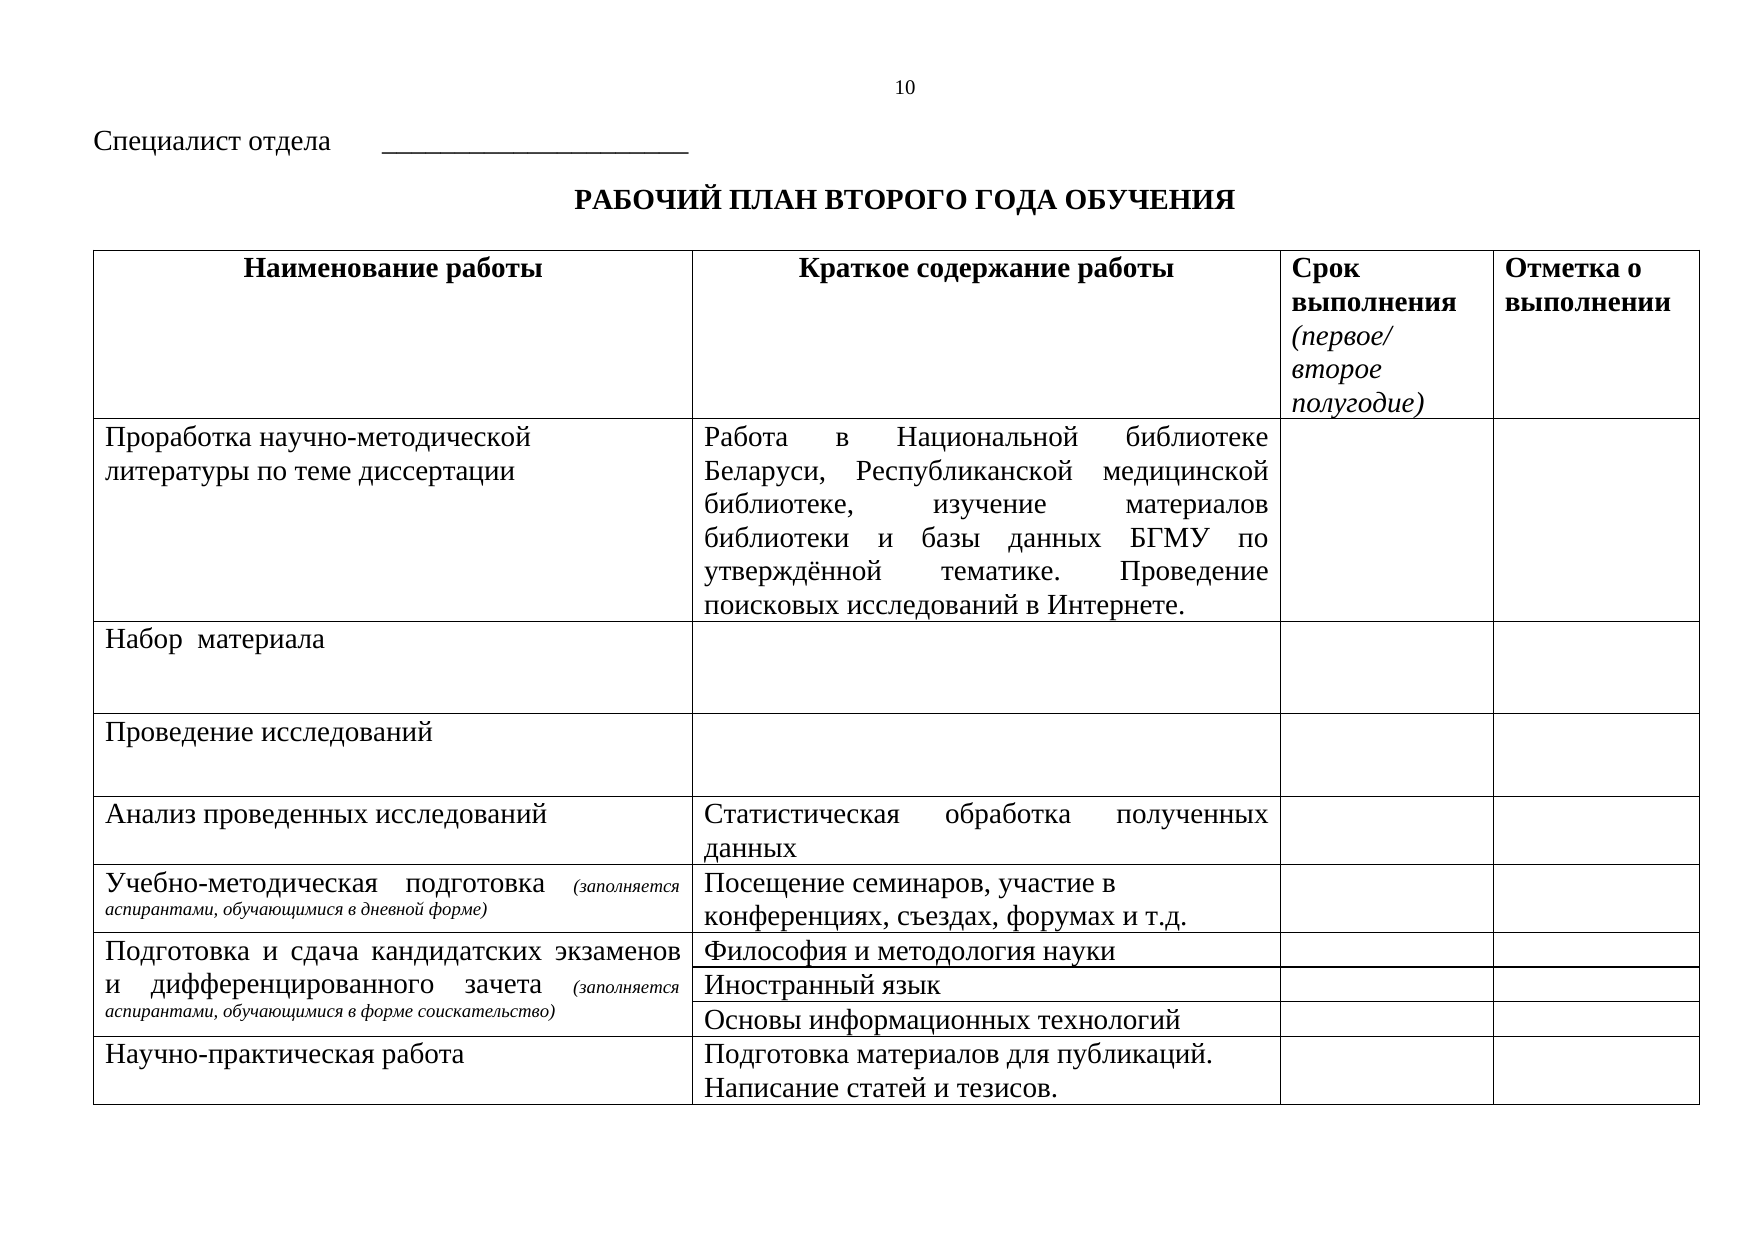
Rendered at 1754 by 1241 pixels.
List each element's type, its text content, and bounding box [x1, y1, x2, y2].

table_cell [1494, 797, 1699, 864]
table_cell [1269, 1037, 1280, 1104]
table_cell Посещение семинаров, участие в конференциях, съездах, форумах и т.д. [693, 865, 1280, 932]
table_cell [1494, 933, 1699, 966]
table_cell [1494, 419, 1699, 621]
table_cell [1281, 865, 1493, 932]
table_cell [94, 1037, 692, 1104]
table_cell Работа в Национальной библиотеке Беларуси, Республиканской медицинской библиотеке, изучение материалов библиотеки и базы данных БГМУ по утверждённой тематике. Проведение поисковых исследований в Интернете. [693, 419, 1280, 621]
table_cell Проработка научно-методической литературы по теме диссертации [94, 419, 692, 621]
table_cell [1494, 622, 1699, 713]
table_cell Набор материала [94, 622, 692, 713]
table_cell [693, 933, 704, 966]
table_cell [1281, 622, 1493, 713]
table_cell Проведение исследований [94, 714, 692, 796]
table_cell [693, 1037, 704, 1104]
text РАБОЧИЙ ПЛАН ВТОРОГО ГОДА ОБУЧЕНИЯ [93, 182, 1716, 216]
table_cell [1494, 968, 1699, 1001]
table_cell Подготовка и сдача кандидатских экзаменов и дифференцированного зачета (заполняется аспирантами, обучающимися в форме соискательство) [94, 933, 692, 1036]
table_cell [1494, 1037, 1699, 1104]
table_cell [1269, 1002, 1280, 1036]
table_header Отметка о выполнении [1494, 251, 1699, 418]
table_cell [1281, 1037, 1493, 1104]
table_header Краткое содержание работы [693, 251, 1280, 418]
table_cell [693, 622, 1280, 713]
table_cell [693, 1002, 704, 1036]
table_cell [693, 714, 1280, 796]
table_header Наименование работы [94, 251, 692, 418]
table_cell [1494, 714, 1699, 796]
table_cell [1494, 1002, 1699, 1036]
table_cell Статистическая обработка полученных данных [693, 797, 1280, 864]
table_cell [1494, 865, 1699, 932]
table_cell Учебно-методическая подготовка (заполняется аспирантами, обучающимися в дневной форме) [94, 865, 692, 932]
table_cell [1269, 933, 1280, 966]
table_header Срок выполнения (первое/второе полугодие) [1281, 251, 1493, 418]
table_cell [1281, 797, 1493, 864]
table_cell [1281, 419, 1493, 621]
table_cell [1281, 714, 1493, 796]
table_cell [1281, 933, 1493, 966]
table_cell [1281, 968, 1493, 1001]
table_cell [1281, 1002, 1493, 1036]
table_cell Анализ проведенных исследований [94, 797, 692, 864]
text Специалист отдела _____________________ [93, 123, 1716, 157]
